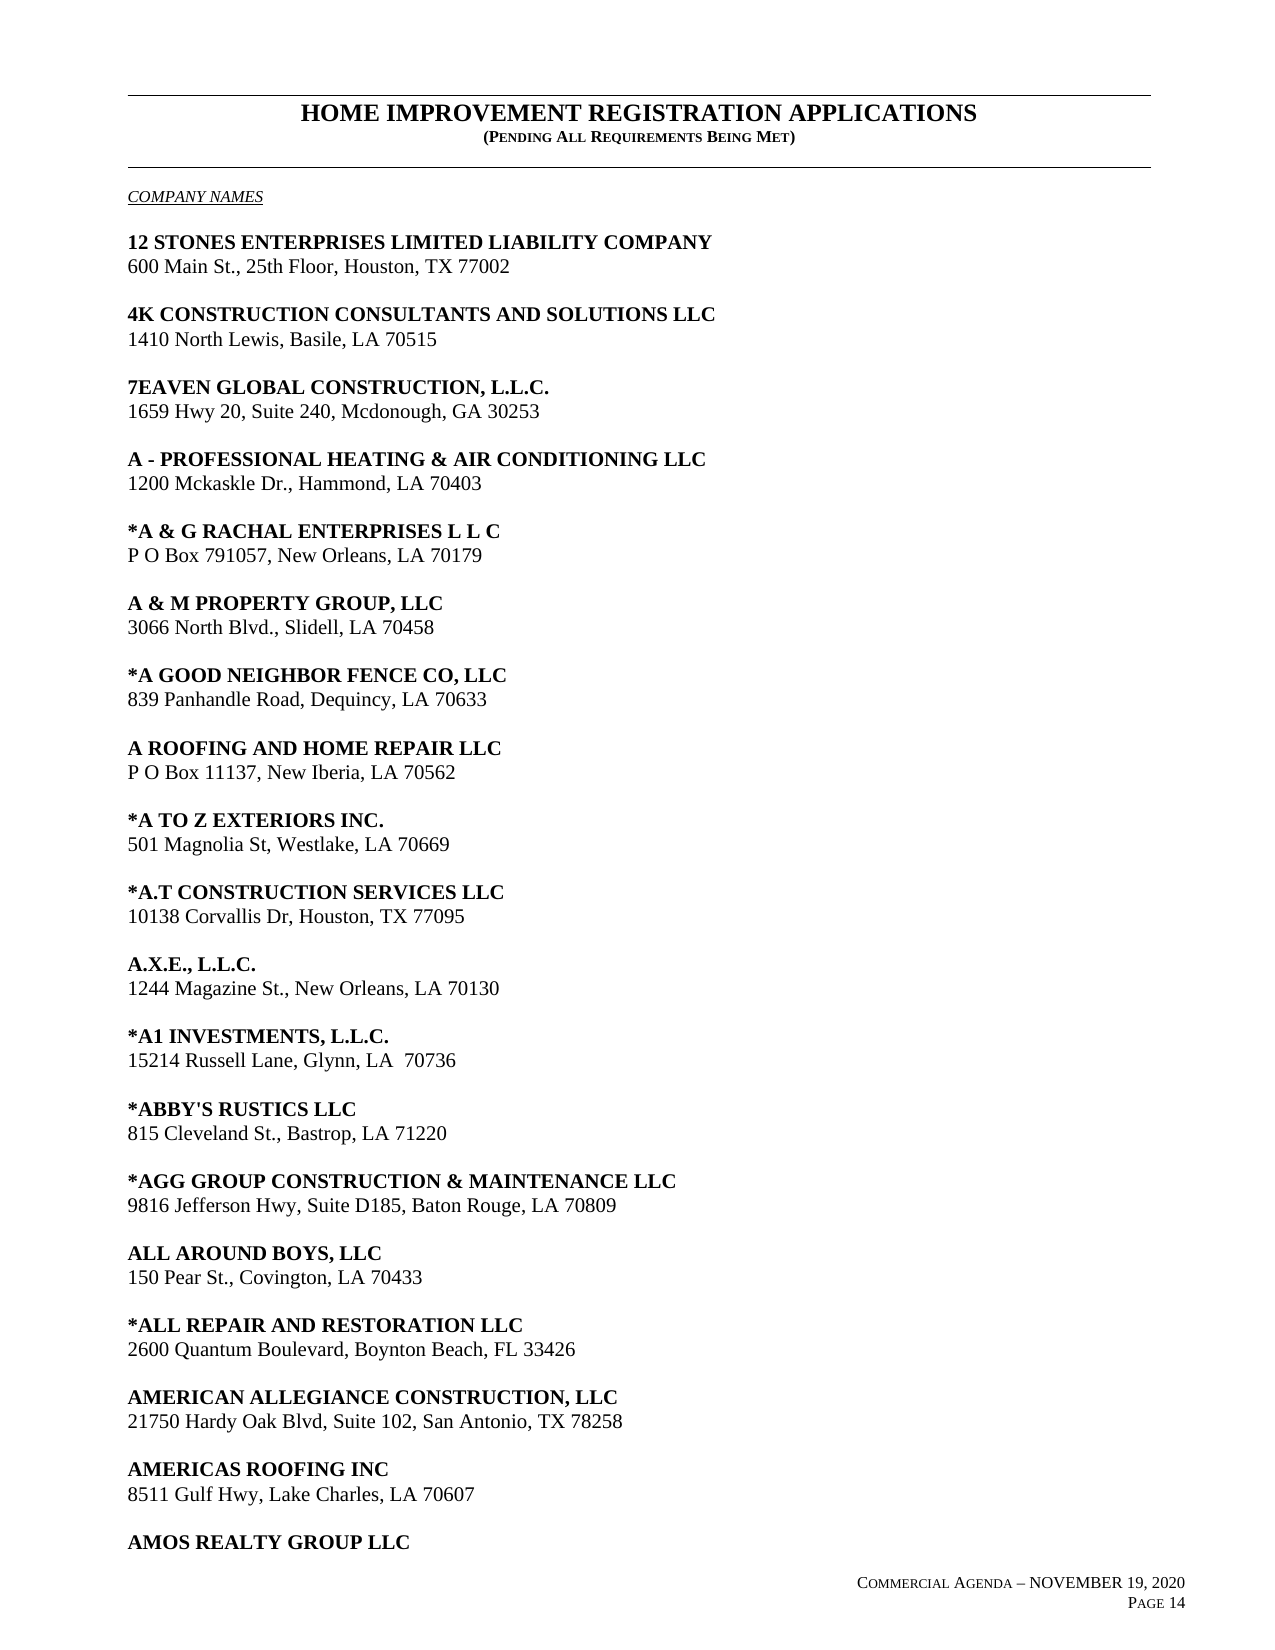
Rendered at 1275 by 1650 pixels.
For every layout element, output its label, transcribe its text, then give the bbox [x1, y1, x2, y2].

text 1244 Magazine St., New Orleans, LA 70130 [127, 976, 1185, 1000]
text P O Box 791057, New Orleans, LA 70179 [127, 543, 1185, 567]
text 15214 Russell Lane, Glynn, LA 70736 [127, 1048, 1185, 1072]
text P O Box 11137, New Iberia, LA 70562 [127, 759, 1185, 784]
text 21750 Hardy Oak Blvd, Suite 102, San Antonio, TX 78258 [127, 1409, 1185, 1433]
text 4K CONSTRUCTION CONSULTANTS AND SOLUTIONS LLC [127, 302, 1185, 326]
text HOME IMPROVEMENT REGISTRATION APPLICATIONS [127, 96, 1151, 123]
text ALL AROUND BOYS, LLC [127, 1241, 1185, 1265]
text 1200 Mckaskle Dr., Hammond, LA 70403 [127, 471, 1185, 495]
text 3066 North Blvd., Slidell, LA 70458 [127, 615, 1185, 639]
text A - PROFESSIONAL HEATING & AIR CONDITIONING LLC [127, 447, 1185, 471]
text 815 Cleveland St., Bastrop, LA 71220 [127, 1121, 1185, 1144]
text *A & G RACHAL ENTERPRISES L L C [127, 519, 1185, 543]
text *ABBY'S RUSTICS LLC [127, 1096, 1185, 1121]
text 501 Magnolia St, Westlake, LA 70669 [127, 832, 1185, 856]
text A.X.E., L.L.C. [127, 952, 1185, 976]
text 10138 Corvallis Dr, Houston, TX 77095 [127, 904, 1185, 928]
text *AGG GROUP CONSTRUCTION & MAINTENANCE LLC [127, 1169, 1185, 1193]
text *A1 INVESTMENTS, L.L.C. [127, 1024, 1185, 1048]
text *A.T CONSTRUCTION SERVICES LLC [127, 880, 1185, 904]
text 9816 Jefferson Hwy, Suite D185, Baton Rouge, LA 70809 [127, 1193, 1185, 1217]
text (Pending All Requirements Being Met) [127, 123, 1151, 146]
text 2600 Quantum Boulevard, Boynton Beach, FL 33426 [127, 1337, 1185, 1361]
text AMERICAN ALLEGIANCE CONSTRUCTION, LLC [127, 1385, 1185, 1409]
text 8511 Gulf Hwy, Lake Charles, LA 70607 [127, 1481, 1185, 1506]
text COMPANY NAMES [127, 187, 1151, 206]
text A ROOFING AND HOME REPAIR LLC [127, 736, 1185, 759]
text *A GOOD NEIGHBOR FENCE CO, LLC [127, 663, 1185, 687]
text 150 Pear St., Covington, LA 70433 [127, 1265, 1185, 1289]
text 12 STONES ENTERPRISES LIMITED LIABILITY COMPANY [127, 230, 1185, 254]
text *A TO Z EXTERIORS INC. [127, 808, 1185, 832]
text AMOS REALTY GROUP LLC [127, 1529, 1185, 1554]
text 1659 Hwy 20, Suite 240, Mcdonough, GA 30253 [127, 399, 1185, 423]
text *ALL REPAIR AND RESTORATION LLC [127, 1313, 1185, 1337]
text 7EAVEN GLOBAL CONSTRUCTION, L.L.C. [127, 374, 1185, 399]
text 600 Main St., 25th Floor, Houston, TX 77002 [127, 254, 1185, 278]
text A & M PROPERTY GROUP, LLC [127, 591, 1185, 615]
text 1410 North Lewis, Basile, LA 70515 [127, 326, 1185, 351]
text 839 Panhandle Road, Dequincy, LA 70633 [127, 687, 1185, 711]
text AMERICAS ROOFING INC [127, 1457, 1185, 1481]
